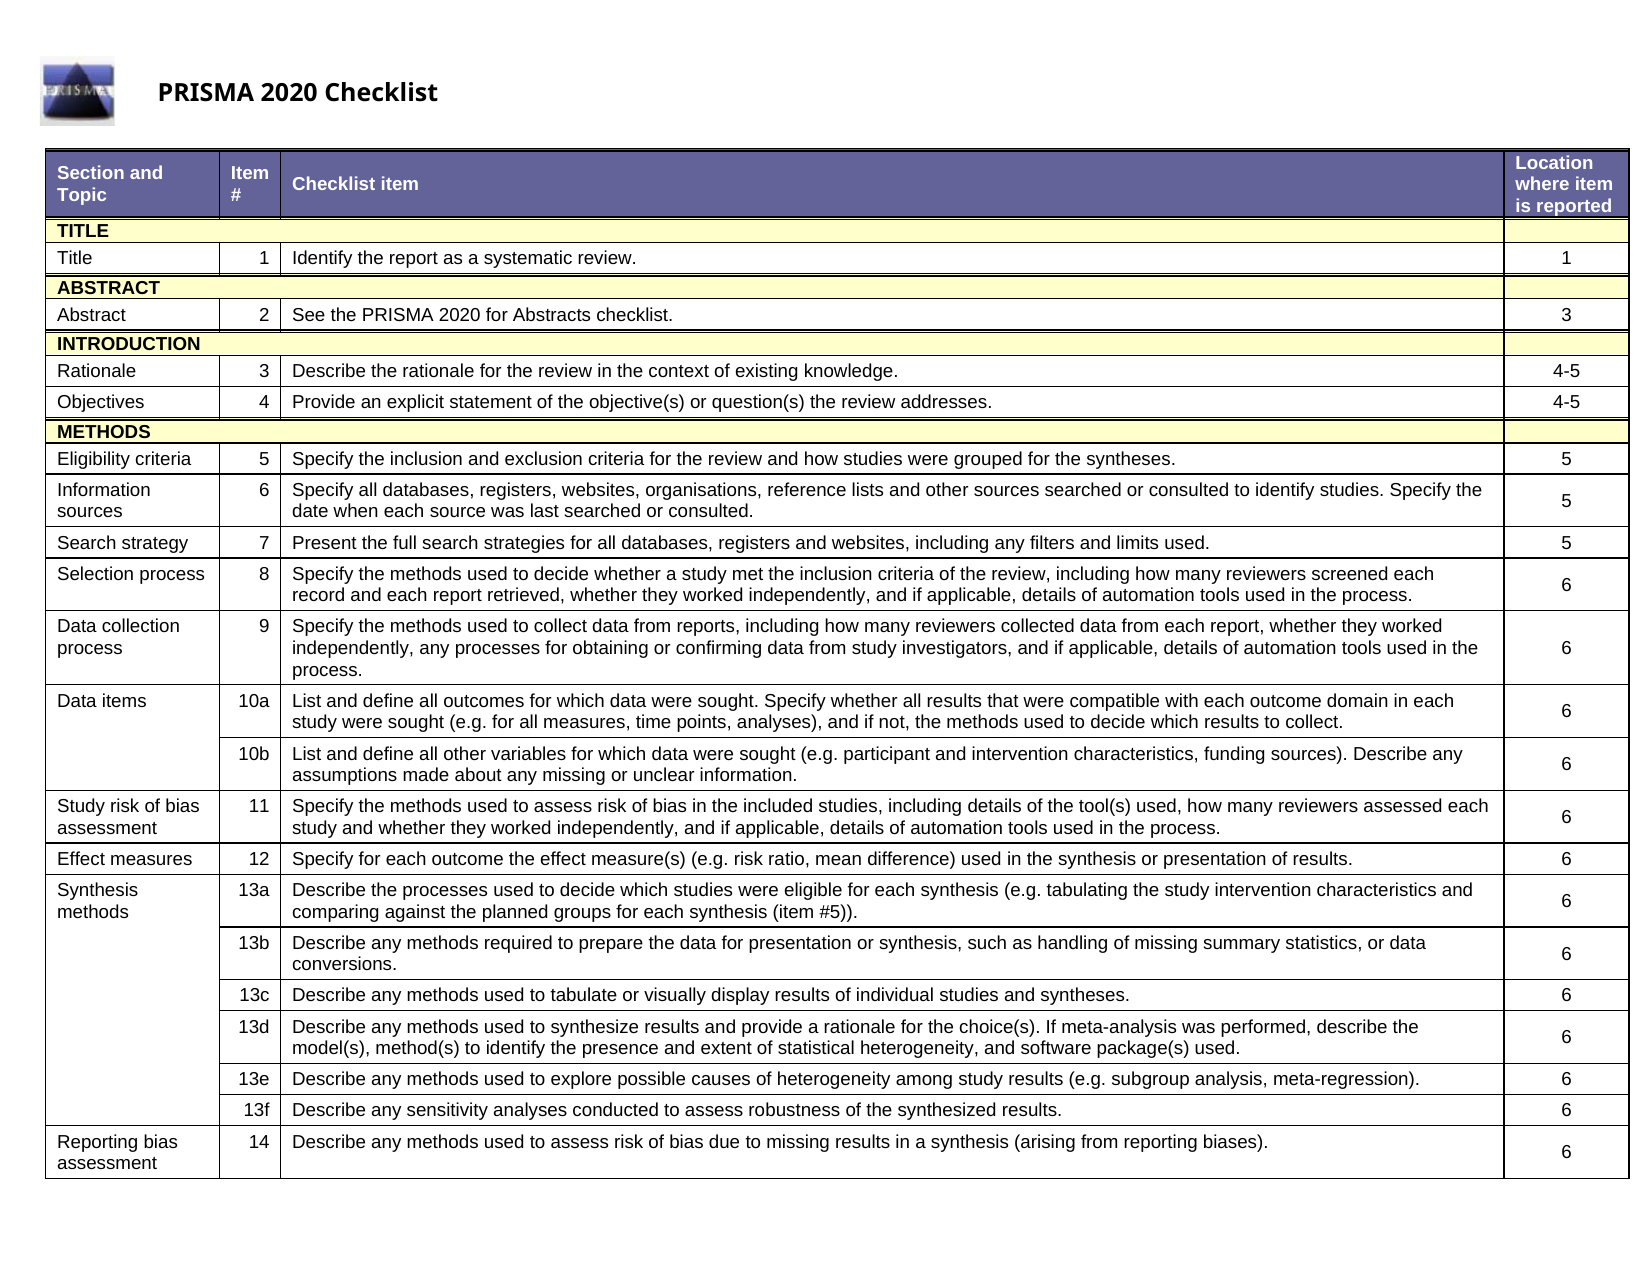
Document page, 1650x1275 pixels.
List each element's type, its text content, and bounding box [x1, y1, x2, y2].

table_cell Describe any methods required to prepare the data for presentation or synthesis, such as handling of missing summary statistics, or data conversions. [281, 928, 1503, 979]
table_cell Describe any methods used to explore possible causes of heterogeneity among study results (e.g. subgroup analysis, meta-regression). [281, 1064, 1503, 1094]
table_cell Data collection process [46, 611, 219, 684]
table_cell 14 [220, 1126, 280, 1178]
table_cell Specify the inclusion and exclusion criteria for the review and how studies were grouped for the syntheses. [281, 444, 1503, 473]
table_cell Describe any methods used to assess risk of bias due to missing results in a synthesis (arising from reporting biases). [281, 1126, 1503, 1178]
table_cell 3 [1505, 299, 1628, 329]
table_header Checklist item [281, 152, 1503, 216]
table_cell 8 [220, 559, 280, 610]
table_cell 9 [220, 611, 280, 684]
table_cell METHODS [46, 421, 1503, 442]
table_cell Title [46, 243, 219, 273]
picture [39, 56, 115, 126]
table_cell 7 [220, 527, 280, 557]
table_cell 4-5 [1505, 387, 1628, 417]
table_cell Describe any methods used to synthesize results and provide a rationale for the choice(s). If meta-analysis was performed, describe the model(s), method(s) to identify the presence and extent of statistical heterogeneity, and software package(s) used. [281, 1011, 1503, 1063]
table_cell Data items [46, 685, 219, 789]
table_cell Study risk of bias assessment [46, 791, 219, 842]
table_cell [1505, 333, 1628, 354]
table_cell Describe the rationale for the review in the context of existing knowledge. [281, 356, 1503, 386]
table_cell 10a [220, 685, 280, 737]
table_cell 4 [220, 387, 280, 417]
table_cell Rationale [46, 356, 219, 386]
table_cell 13d [220, 1011, 280, 1063]
table_cell List and define all outcomes for which data were sought. Specify whether all results that were compatible with each outcome domain in each study were sought (e.g. for all measures, time points, analyses), and if not, the methods used to decide which results to collect. [281, 685, 1503, 737]
table_cell List and define all other variables for which data were sought (e.g. participant and intervention characteristics, funding sources). Describe any assumptions made about any missing or unclear information. [281, 738, 1503, 789]
table_cell Specify all databases, registers, websites, organisations, reference lists and other sources searched or consulted to identify studies. Specify the date when each source was last searched or consulted. [281, 475, 1503, 526]
table_cell [1505, 277, 1628, 298]
table_cell 6 [1505, 611, 1628, 684]
table_cell Provide an explicit statement of the objective(s) or question(s) the review addresses. [281, 387, 1503, 417]
table_cell Effect measures [46, 844, 219, 873]
table_cell See the PRISMA 2020 for Abstracts checklist. [281, 299, 1503, 329]
table_cell 6 [1505, 844, 1628, 873]
table_cell 13e [220, 1064, 280, 1094]
table_cell 6 [1505, 738, 1628, 789]
table_header Item # [220, 152, 280, 216]
table_cell 2 [220, 299, 280, 329]
table_cell 6 [1505, 1011, 1628, 1063]
table_cell 6 [1505, 791, 1628, 842]
table_cell 6 [1505, 1064, 1628, 1094]
table_cell Specify for each outcome the effect measure(s) (e.g. risk ratio, mean difference) used in the synthesis or presentation of results. [281, 844, 1503, 873]
table_cell 6 [1505, 559, 1628, 610]
table_cell 4-5 [1505, 356, 1628, 386]
table_cell 6 [1505, 928, 1628, 979]
table_cell 12 [220, 844, 280, 873]
table_cell 5 [1505, 475, 1628, 526]
table_cell 13b [220, 928, 280, 979]
table_cell 6 [220, 475, 280, 526]
table_cell 11 [220, 791, 280, 842]
table_cell 6 [1505, 875, 1628, 926]
table_cell Abstract [46, 299, 219, 329]
table_cell 5 [1505, 444, 1628, 473]
table_cell ABSTRACT [46, 277, 1503, 298]
table_cell Specify the methods used to collect data from reports, including how many reviewers collected data from each report, whether they worked independently, any processes for obtaining or confirming data from study investigators, and if applicable, details of automation tools used in the process. [281, 611, 1503, 684]
table_cell Reporting bias assessment [46, 1126, 219, 1178]
table_cell 6 [1505, 980, 1628, 1010]
table_cell 10b [220, 738, 280, 789]
table_cell Objectives [46, 387, 219, 417]
table_cell Specify the methods used to assess risk of bias in the included studies, including details of the tool(s) used, how many reviewers assessed each study and whether they worked independently, and if applicable, details of automation tools used in the process. [281, 791, 1503, 842]
table_cell Specify the methods used to decide whether a study met the inclusion criteria of the review, including how many reviewers screened each record and each report retrieved, whether they worked independently, and if applicable, details of automation tools used in the process. [281, 559, 1503, 610]
table_cell 13a [220, 875, 280, 926]
table_cell Present the full search strategies for all databases, registers and websites, including any filters and limits used. [281, 527, 1503, 557]
table_cell Eligibility criteria [46, 444, 219, 473]
table_cell INTRODUCTION [46, 333, 1503, 354]
table_cell 5 [220, 444, 280, 473]
table_cell 3 [220, 356, 280, 386]
table_cell TITLE [46, 220, 1503, 242]
table_cell Identify the report as a systematic review. [281, 243, 1503, 273]
table_cell Describe any methods used to tabulate or visually display results of individual studies and syntheses. [281, 980, 1503, 1010]
table_cell 6 [1505, 1095, 1628, 1125]
table_cell 5 [1505, 527, 1628, 557]
table_cell 1 [1505, 243, 1628, 273]
table_cell [1505, 220, 1628, 242]
table_cell 1 [220, 243, 280, 273]
table_cell Synthesis methods [46, 875, 219, 1125]
table_cell 6 [1505, 685, 1628, 737]
table_cell [1505, 421, 1628, 442]
table_header Section and Topic [46, 152, 219, 216]
table_header Location where item is reported [1505, 152, 1628, 216]
table_cell 13c [220, 980, 280, 1010]
table_cell Information sources [46, 475, 219, 526]
table_cell Selection process [46, 559, 219, 610]
table_cell Search strategy [46, 527, 219, 557]
table_cell 6 [1505, 1126, 1628, 1178]
table_cell 13f [220, 1095, 280, 1125]
table_cell Describe the processes used to decide which studies were eligible for each synthesis (e.g. tabulating the study intervention characteristics and comparing against the planned groups for each synthesis (item #5)). [281, 875, 1503, 926]
table_cell Describe any sensitivity analyses conducted to assess robustness of the synthesized results. [281, 1095, 1503, 1125]
